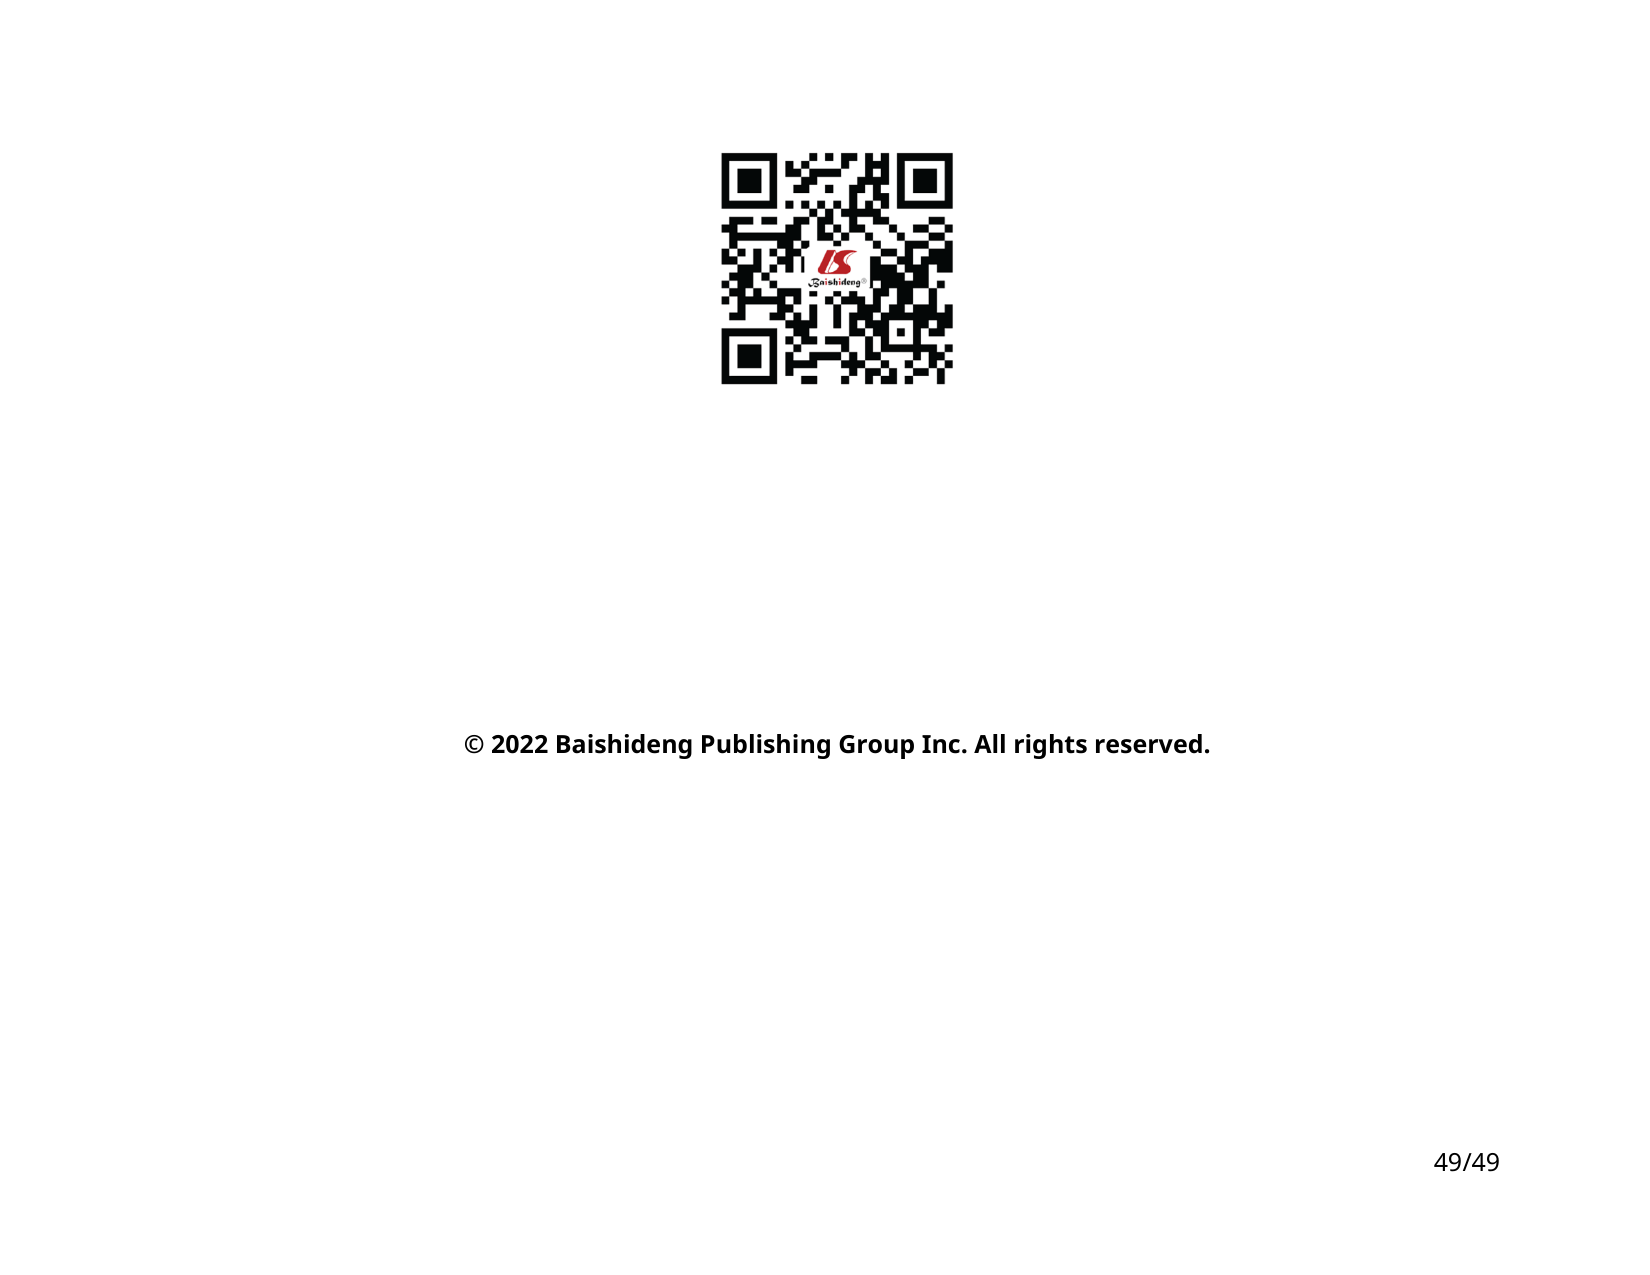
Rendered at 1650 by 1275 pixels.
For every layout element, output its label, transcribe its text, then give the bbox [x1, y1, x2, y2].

text © 2022 Baishideng Publishing Group Inc. All rights reserved. [175, 727, 1500, 761]
picture [718, 150, 957, 387]
